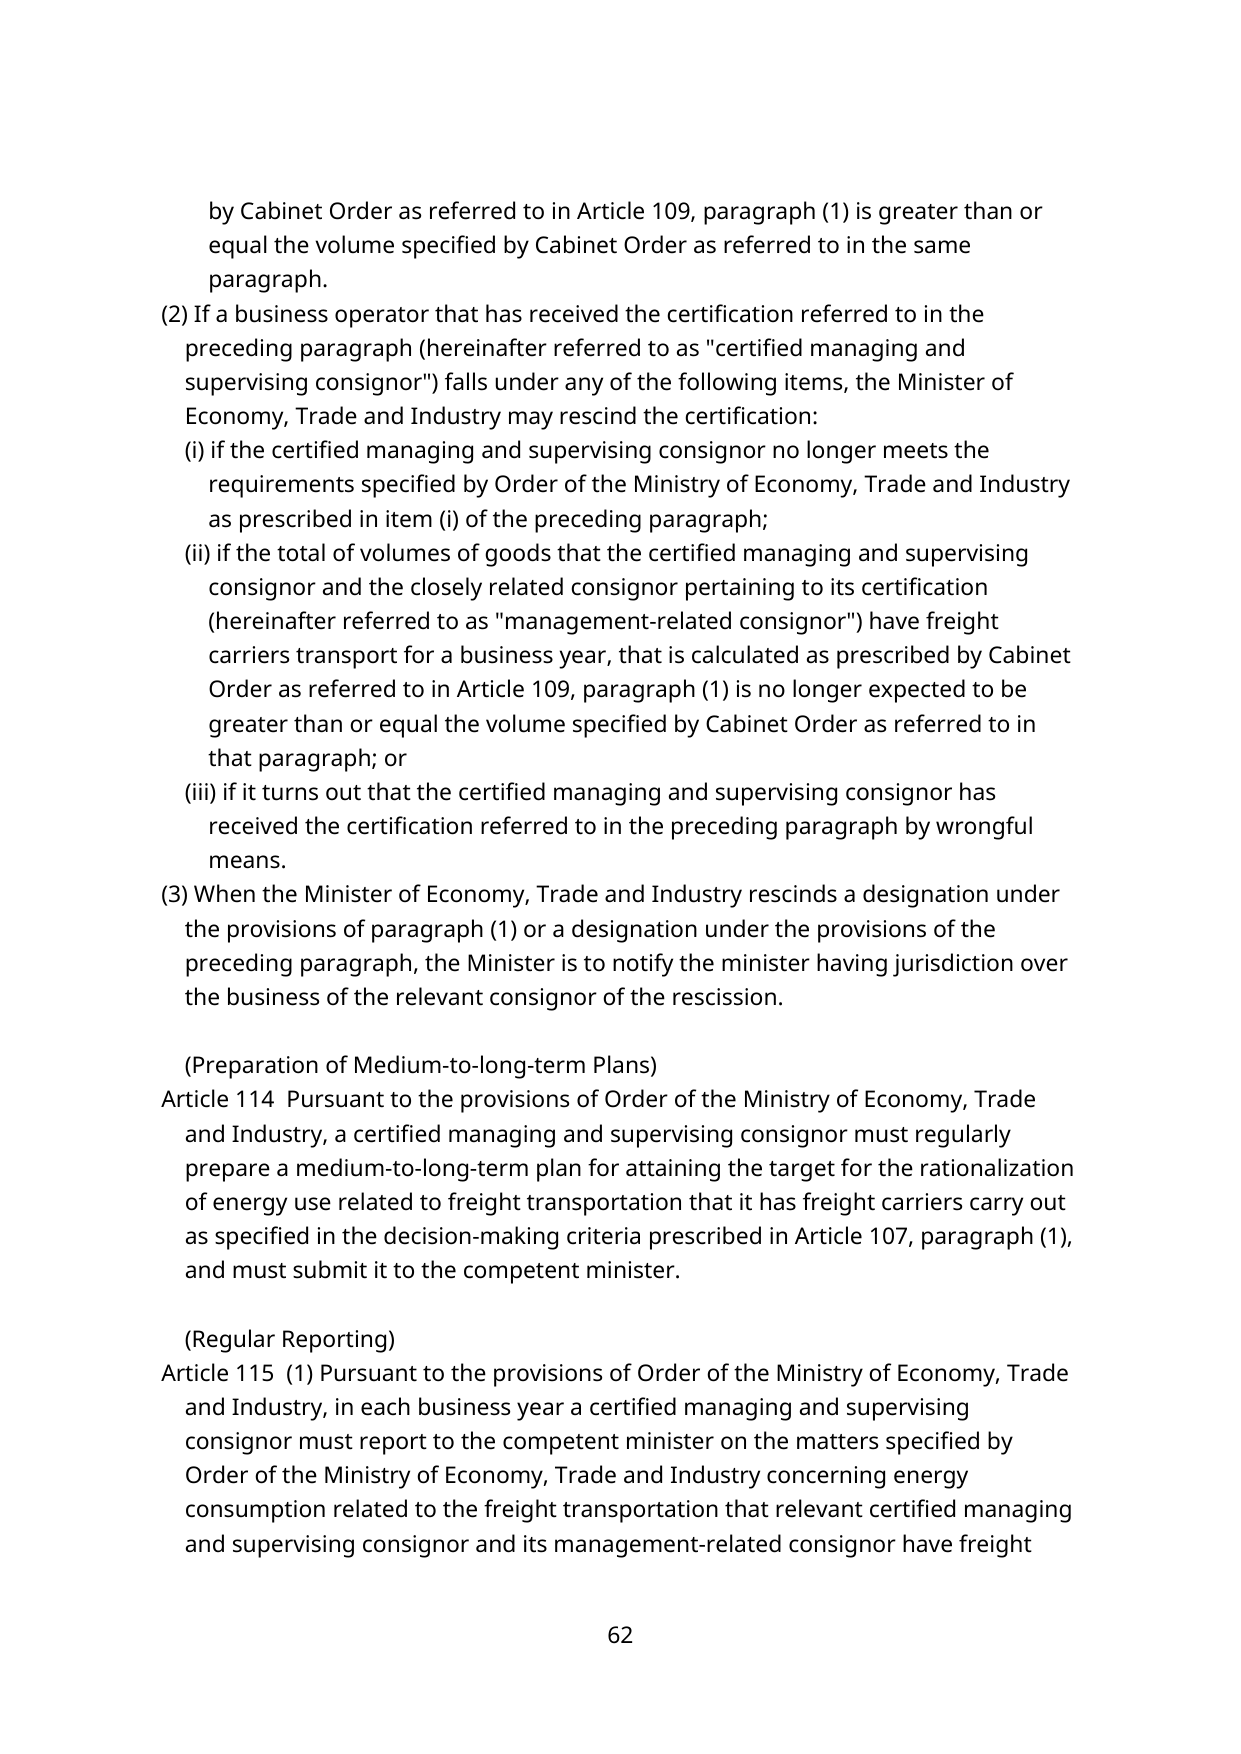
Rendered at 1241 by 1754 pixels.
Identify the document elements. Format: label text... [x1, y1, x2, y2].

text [184, 194, 1079, 296]
text Article 114 Pursuant to the provisions of Order of the Ministry of Economy, Trade and Industry, a certified managing and supervising consignor must regularly prepare a medium-to-long-term plan for attaining the target for the rationalization of energy use related to freight transportation that it has freight carriers carry out as specified in the decision-making criteria prescribed in Article 107, paragraph (1), and must submit it to the competent minister. [161, 1082, 1079, 1287]
text (Regular Reporting) [184, 1321, 1079, 1355]
text (i) if the certified managing and supervising consignor no longer meets the requirements specified by Order of the Ministry of Economy, Trade and Industry as prescribed in item (i) of the preceding paragraph; [184, 433, 1079, 535]
text (iii) if it turns out that the certified managing and supervising consignor has received the certification referred to in the preceding paragraph by wrongful means. [184, 774, 1079, 877]
text (ii) if the total of volumes of goods that the certified managing and supervising consignor and the closely related consignor pertaining to its certification (hereinafter referred to as "management-related consignor") have freight carriers transport for a business year, that is calculated as prescribed by Cabinet Order as referred to in Article 109, paragraph (1) is no longer expected to be greater than or equal the volume specified by Cabinet Order as referred to in that paragraph; or [184, 535, 1079, 774]
text (Preparation of Medium-to-long-term Plans) [184, 1048, 1079, 1082]
text (3) When the Minister of Economy, Trade and Industry rescinds a designation under the provisions of paragraph (1) or a designation under the provisions of the preceding paragraph, the Minister is to notify the minister having jurisdiction over the business of the relevant consignor of the rescission. [161, 877, 1079, 1014]
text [161, 1355, 1079, 1560]
text (2) If a business operator that has received the certification referred to in the preceding paragraph (hereinafter referred to as "certified managing and supervising consignor") falls under any of the following items, the Minister of Economy, Trade and Industry may rescind the certification: [161, 296, 1079, 433]
